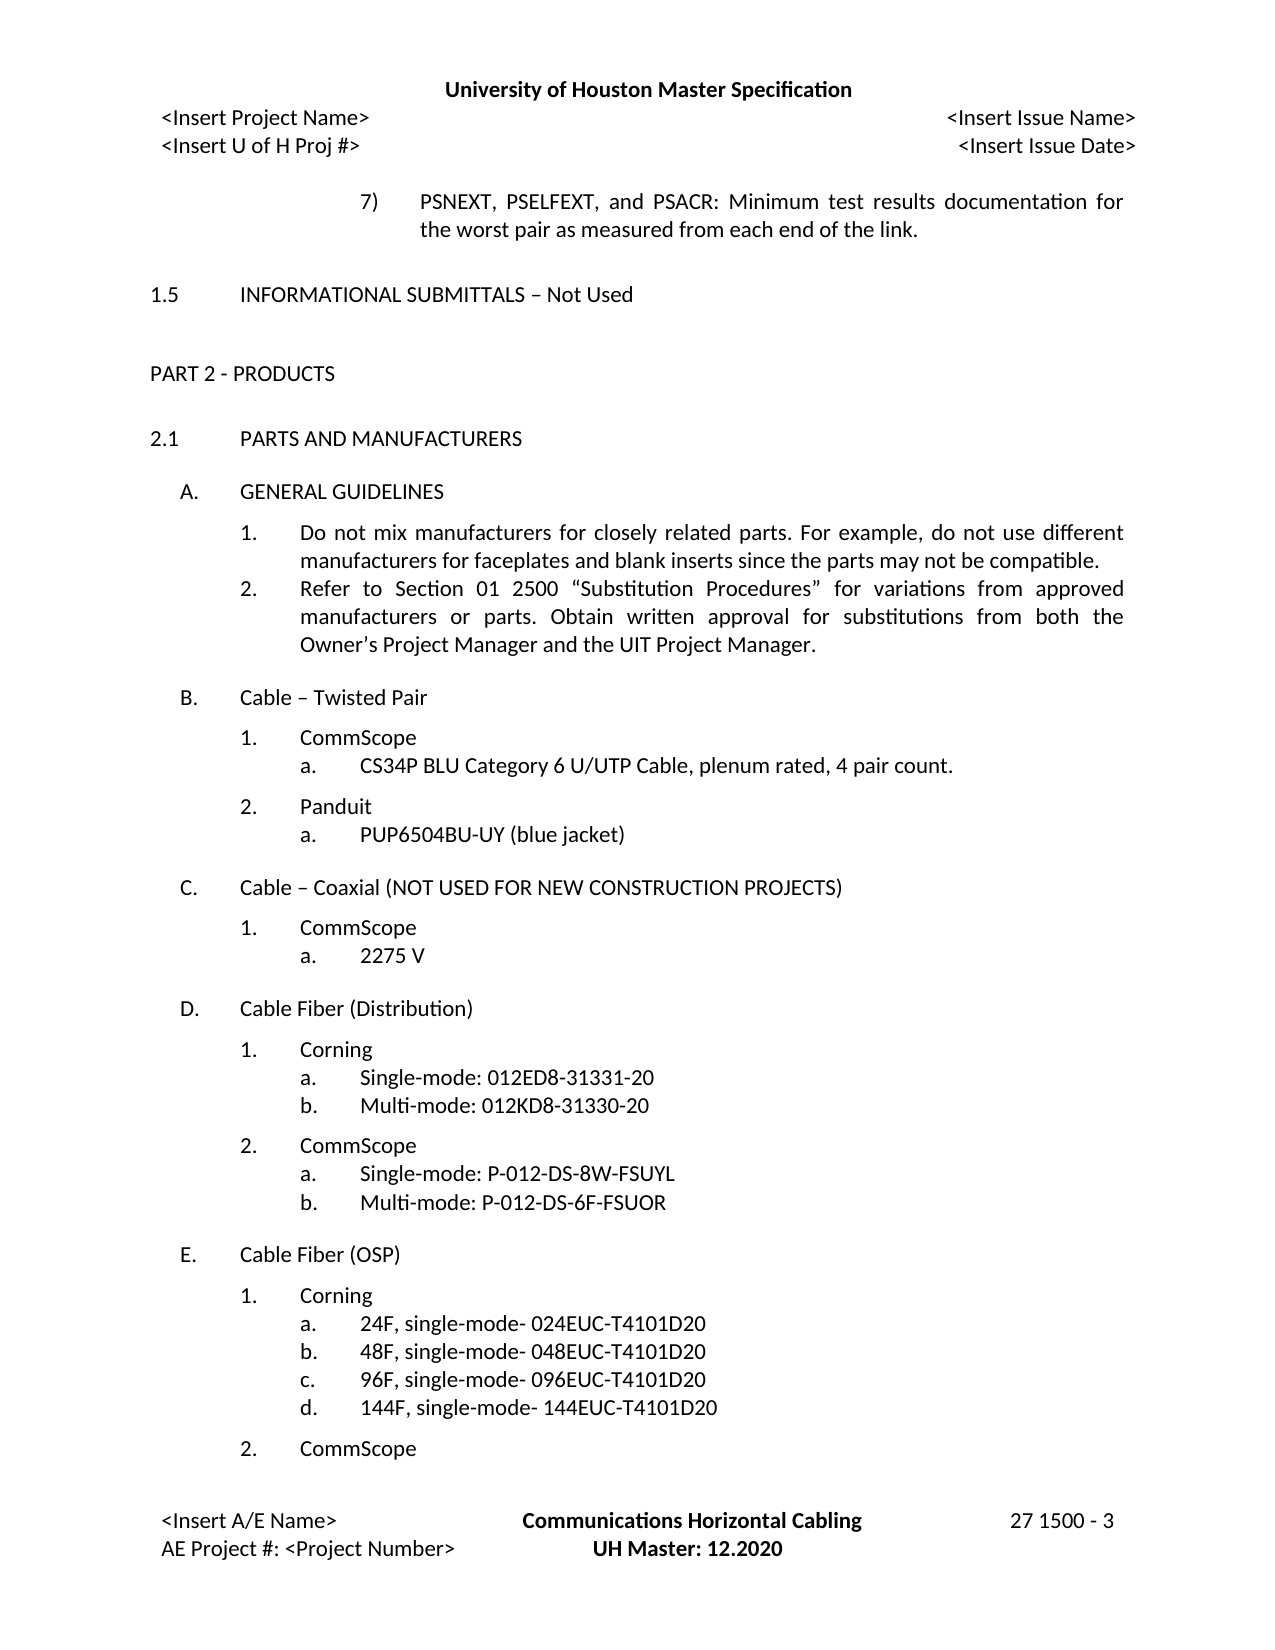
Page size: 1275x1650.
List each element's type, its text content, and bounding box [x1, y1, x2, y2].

text 2275 V [300, 941, 1125, 969]
text PSNEXT, PSELFEXT, and PSACR: Minimum test results documentation for the worst pair as measured from each end of the link. [360, 187, 1125, 243]
text CommScope [240, 723, 1125, 751]
text 144F, single-mode- 144EUC-T4101D20 [300, 1393, 1125, 1421]
text Do not mix manufacturers for closely related parts. For example, do not use different manufacturers for faceplates and blank inserts since the parts may not be compatible. [240, 518, 1125, 574]
text 24F, single-mode- 024EUC-T4101D20 [300, 1309, 1125, 1337]
text Cable – Coaxial (NOT USED FOR NEW CONSTRUCTION PROJECTS) [180, 873, 1125, 901]
text Corning [240, 1281, 1125, 1309]
text Multi-mode: 012KD8-31330-20 [300, 1091, 1125, 1119]
text GENERAL GUIDELINES [180, 477, 1125, 505]
text CommScope [240, 1132, 1125, 1159]
text PARTS AND MANUFACTURERS [150, 424, 1125, 452]
text CS34P BLU Category 6 U/UTP Cable, plenum rated, 4 pair count. [300, 751, 1125, 779]
text Single-mode: P-012-DS-8W-FSUYL [300, 1159, 1125, 1188]
text Single-mode: 012ED8-31331-20 [300, 1063, 1125, 1091]
text CommScope [240, 1434, 1125, 1462]
text 48F, single-mode- 048EUC-T4101D20 [300, 1337, 1125, 1365]
text CommScope [240, 913, 1125, 941]
text PRODUCTS [150, 359, 1125, 387]
text Cable – Twisted Pair [180, 683, 1125, 711]
text INFORMATIONAL SUBMITTALS – Not Used [150, 281, 1125, 309]
text Multi-mode: P-012-DS-6F-FSUOR [300, 1188, 1125, 1216]
text PUP6504BU-UY (blue jacket) [300, 820, 1125, 848]
text Corning [240, 1035, 1125, 1063]
text Panduit [240, 792, 1125, 820]
text Cable Fiber (OSP) [180, 1241, 1125, 1269]
text Refer to Section 01 2500 “Substitution Procedures” for variations from approved manufacturers or parts. Obtain written approval for substitutions from both the Owner’s Project Manager and the UIT Project Manager. [240, 574, 1125, 658]
text Cable Fiber (Distribution) [180, 994, 1125, 1022]
text 96F, single-mode- 096EUC-T4101D20 [300, 1365, 1125, 1393]
